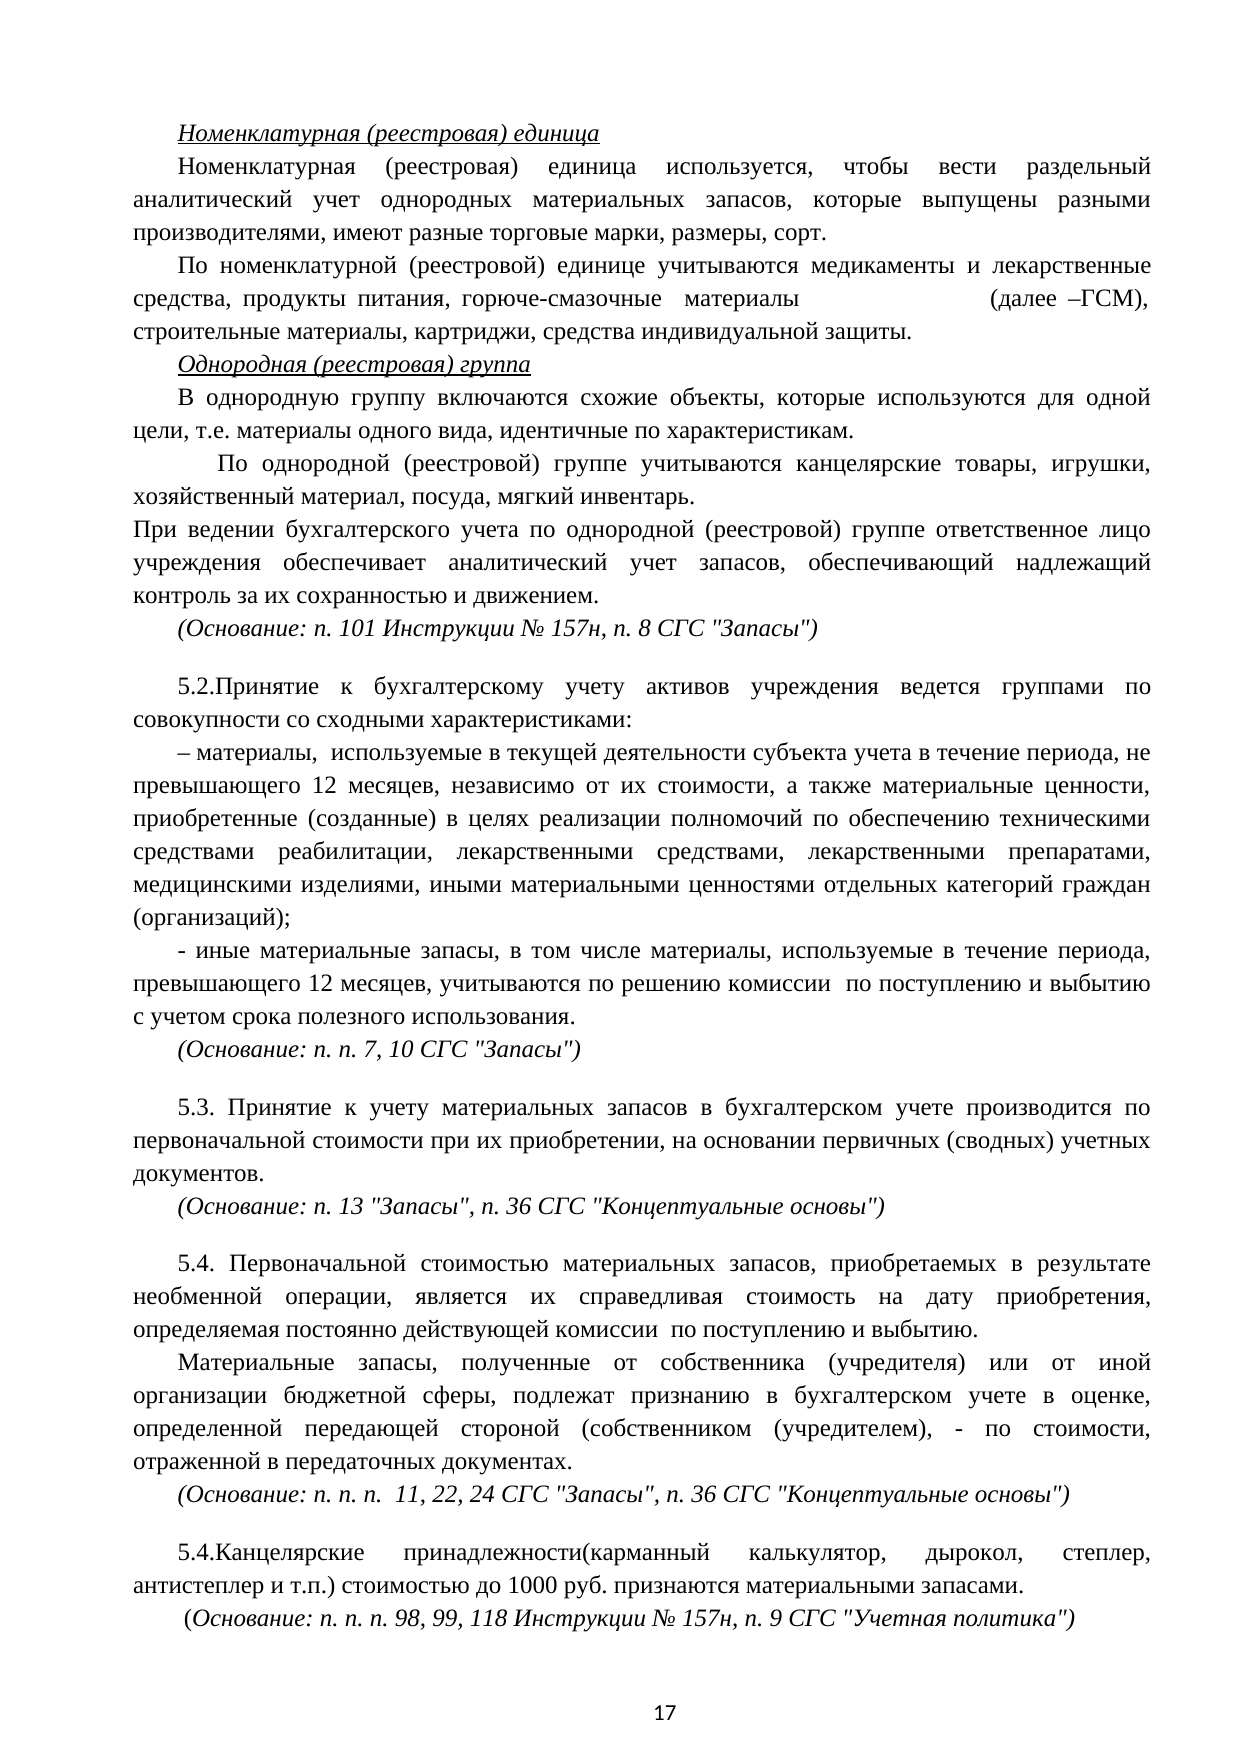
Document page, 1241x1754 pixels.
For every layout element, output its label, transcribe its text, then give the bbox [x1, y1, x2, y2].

text (Основание: п. 101 Инструкции № 157н, п. 8 СГС "Запасы") [133, 613, 1152, 642]
text По номенклатурной (реестровой) единице учитываются медикаменты и лекарственные средства, продукты питания, горюче-смазочные материалы (далее –ГСМ), строительные материалы, картриджи, средства индивидуальной защиты. [133, 250, 1152, 345]
text Однородная (реестровая) группа [133, 349, 1152, 378]
text (Основание: п. п. п. 11, 22, 24 СГС "Запасы", п. 36 СГС "Концептуальные основы") [133, 1479, 1152, 1508]
text 5.2.Принятие к бухгалтерскому учету активов учреждения ведется группами по совокупности со сходными характеристиками: [133, 671, 1152, 733]
text 5.4. Первоначальной стоимостью материальных запасов, приобретаемых в результате необменной операции, является их справедливая стоимость на дату приобретения, определяемая постоянно действующей комиссии по поступлению и выбытию. [133, 1248, 1152, 1343]
text 5.4.Канцелярские принадлежности(карманный калькулятор, дырокол, степлер, антистеплер и т.п.) стоимостью до 1000 руб. признаются материальными запасами. [133, 1537, 1152, 1599]
text – материалы, используемые в текущей деятельности субъекта учета в течение периода, не превышающего 12 месяцев, независимо от их стоимости, а также материальные ценности, приобретенные (созданные) в целях реализации полномочий по обеспечению техническими средствами реабилитации, лекарственными средствами, лекарственными препаратами, медицинскими изделиями, иными материальными ценностями отдельных категорий граждан (организаций); [133, 737, 1152, 931]
text В однородную группу включаются схожие объекты, которые используются для одной цели, т.е. материалы одного вида, идентичные по характеристикам. [133, 382, 1152, 444]
text При ведении бухгалтерского учета по однородной (реестровой) группе ответственное лицо учреждения обеспечивает аналитический учет запасов, обеспечивающий надлежащий контроль за их сохранностью и движением. [133, 514, 1152, 609]
text (Основание: п. п. 7, 10 СГС "Запасы") [133, 1034, 1152, 1063]
text (Основание: п. п. п. 98, 99, 118 Инструкции № 157н, п. 9 СГС "Учетная политика") [133, 1603, 1152, 1632]
text Номенклатурная (реестровая) единица [133, 118, 1152, 147]
text 5.3. Принятие к учету материальных запасов в бухгалтерском учете производится по первоначальной стоимости при их приобретении, на основании первичных (сводных) учетных документов. [133, 1092, 1152, 1186]
text (Основание: п. 13 "Запасы", п. 36 СГС "Концептуальные основы") [133, 1191, 1152, 1219]
text - иные материальные запасы, в том числе материалы, используемые в течение периода, превышающего 12 месяцев, учитываются по решению комиссии по поступлению и выбытию с учетом срока полезного использования. [133, 935, 1152, 1030]
text По однородной (реестровой) группе учитываются канцелярские товары, игрушки, хозяйственный материал, посуда, мягкий инвентарь. [133, 448, 1152, 510]
text Материальные запасы, полученные от собственника (учредителя) или от иной организации бюджетной сферы, подлежат признанию в бухгалтерском учете в оценке, определенной передающей стороной (собственником (учредителем), - по стоимости, отраженной в передаточных документах. [133, 1347, 1152, 1475]
text Номенклатурная (реестровая) единица используется, чтобы вести раздельный аналитический учет однородных материальных запасов, которые выпущены разными производителями, имеют разные торговые марки, размеры, сорт. [133, 151, 1152, 246]
